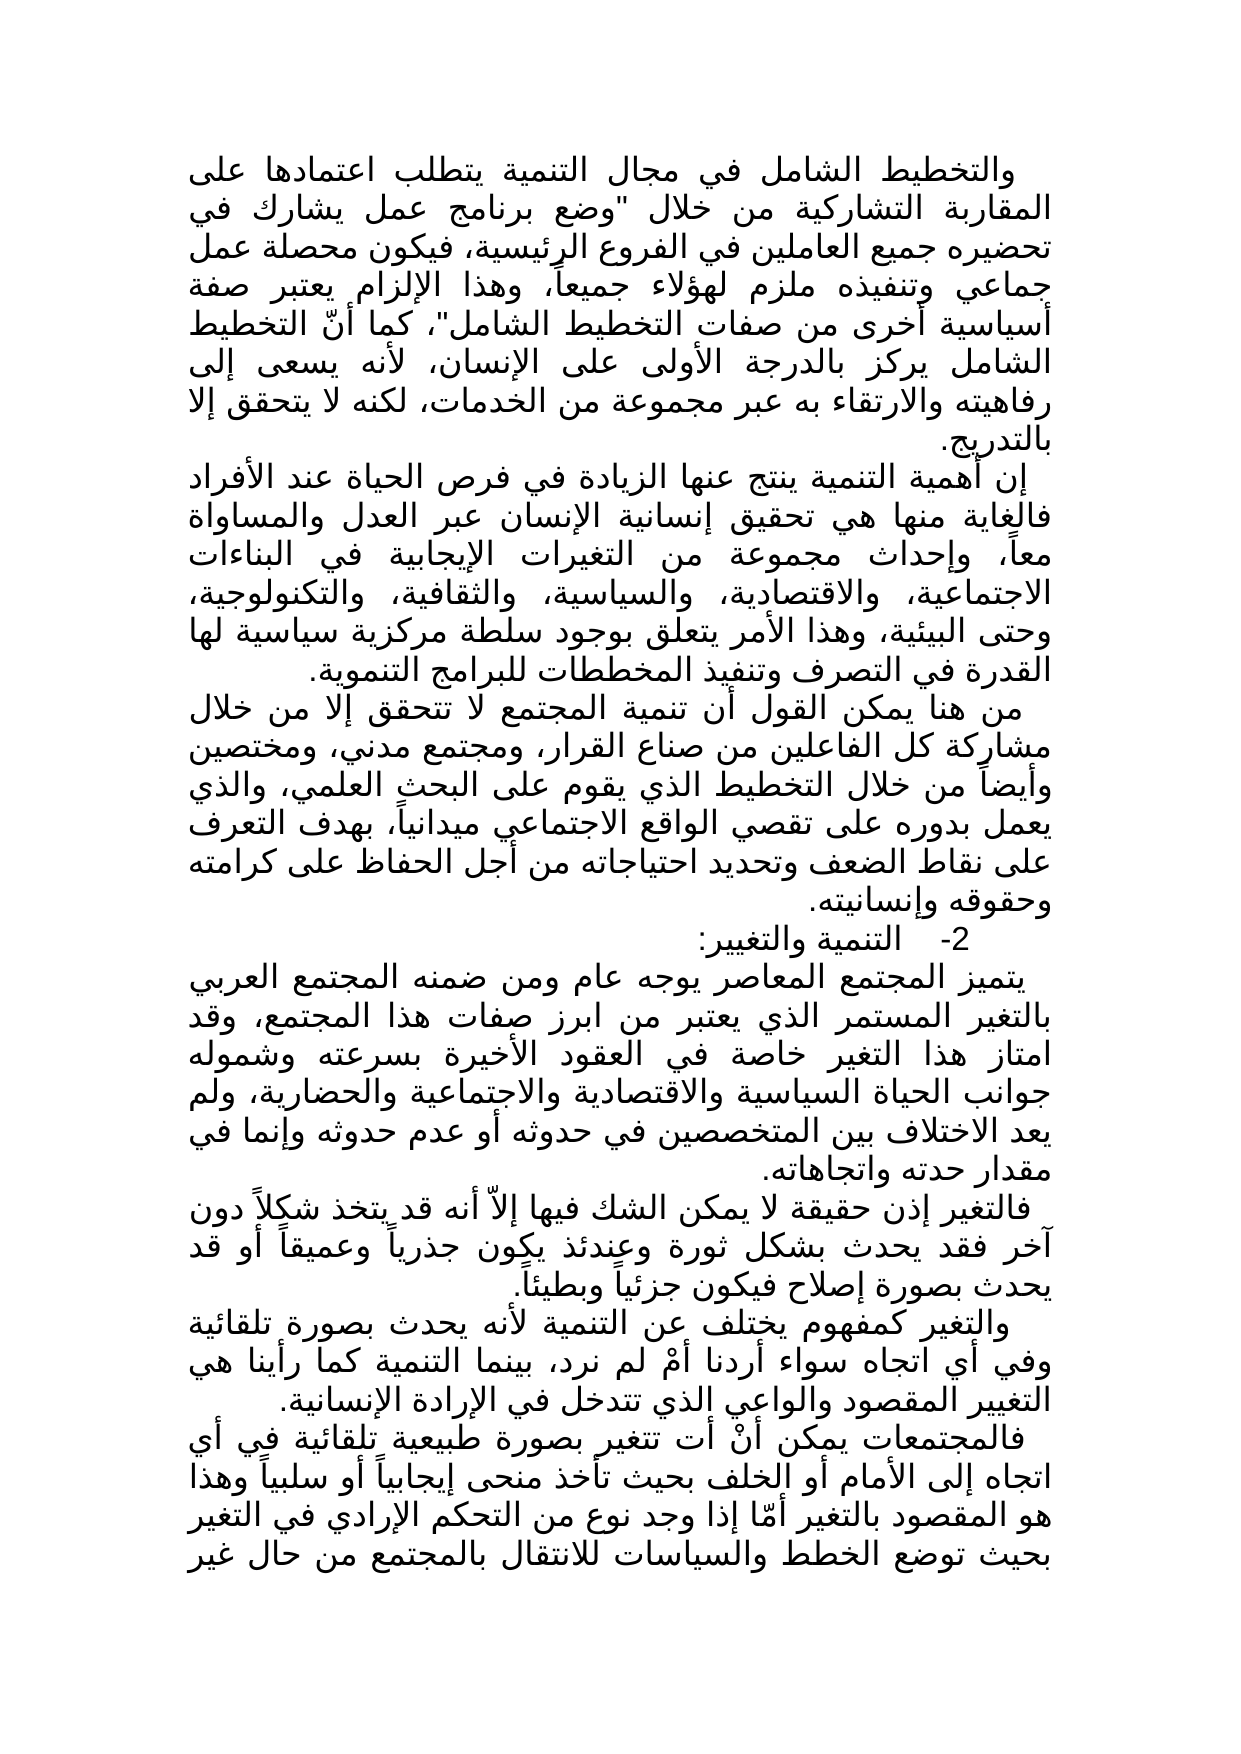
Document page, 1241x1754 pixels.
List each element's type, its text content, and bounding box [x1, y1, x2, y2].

list التنمية والتغيير: [187, 919, 940, 957]
text من هنا يمكن القول أن تنمية المجتمع لا تتحقق إلا من خلال مشاركة كل الفاعلين من صناع القرار، ومجتمع مدني، ومختصين وأيضاً من خلال التخطيط الذي يقوم على البحث العلمي، والذي يعمل بدوره على تقصي الواقع الاجتماعي ميدانياً، بهدف التعرف على نقاط الضعف وتحديد احتياجاته من أجل الحفاظ على كرامته وحقوقه وإنسانيته. [187, 688, 1053, 919]
text والتخطيط الشامل في مجال التنمية يتطلب اعتمادها على المقاربة التشاركية من خلال "وضع برنامج عمل يشارك في تحضيره جميع العاملين في الفروع الرئيسية، فيكون محصلة عمل جماعي وتنفيذه ملزم لهؤلاء جميعاً، وهذا الإلزام يعتبر صفة أسياسية أخرى من صفات التخطيط الشامل"، كما أنّ التخطيط الشامل يركز بالدرجة الأولى على الإنسان، لأنه يسعى إلى رفاهيته والارتقاء به عبر مجموعة من الخدمات، لكنه لا يتحقق إلا بالتدريج. [187, 150, 1053, 457]
text إن أهمية التنمية ينتج عنها الزيادة في فرص الحياة عند الأفراد فالغاية منها هي تحقيق إنسانية الإنسان عبر العدل والمساواة معاً، وإحداث مجموعة من التغيرات الإيجابية في البناءات الاجتماعية، والاقتصادية، والسياسية، والثقافية، والتكنولوجية، وحتى البيئية، وهذا الأمر يتعلق بوجود سلطة مركزية سياسية لها القدرة في التصرف وتنفيذ المخططات للبرامج التنموية. [187, 457, 1053, 688]
text فالتغير إذن حقيقة لا يمكن الشك فيها إلاّ أنه قد يتخذ شكلاً دون آخر فقد يحدث بشكل ثورة وعندئذ يكون جذرياً وعميقاً أو قد يحدث بصورة إصلاح فيكون جزئياً وبطيئاً. [187, 1188, 1053, 1303]
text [187, 1418, 1053, 1572]
text يتميز المجتمع المعاصر يوجه عام ومن ضمنه المجتمع العربي بالتغير المستمر الذي يعتبر من ابرز صفات هذا المجتمع، وقد امتاز هذا التغير خاصة في العقود الأخيرة بسرعته وشموله جوانب الحياة السياسية والاقتصادية والاجتماعية والحضارية، ولم يعد الاختلاف بين المتخصصين في حدوثه أو عدم حدوثه وإنما في مقدار حدته واتجاهاته. [187, 957, 1053, 1188]
text والتغير كمفهوم يختلف عن التنمية لأنه يحدث بصورة تلقائية وفي أي اتجاه سواء أردنا أمْ لم نرد، بينما التنمية كما رأينا هي التغيير المقصود والواعي الذي تتدخل في الإرادة الإنسانية. [187, 1303, 1053, 1418]
